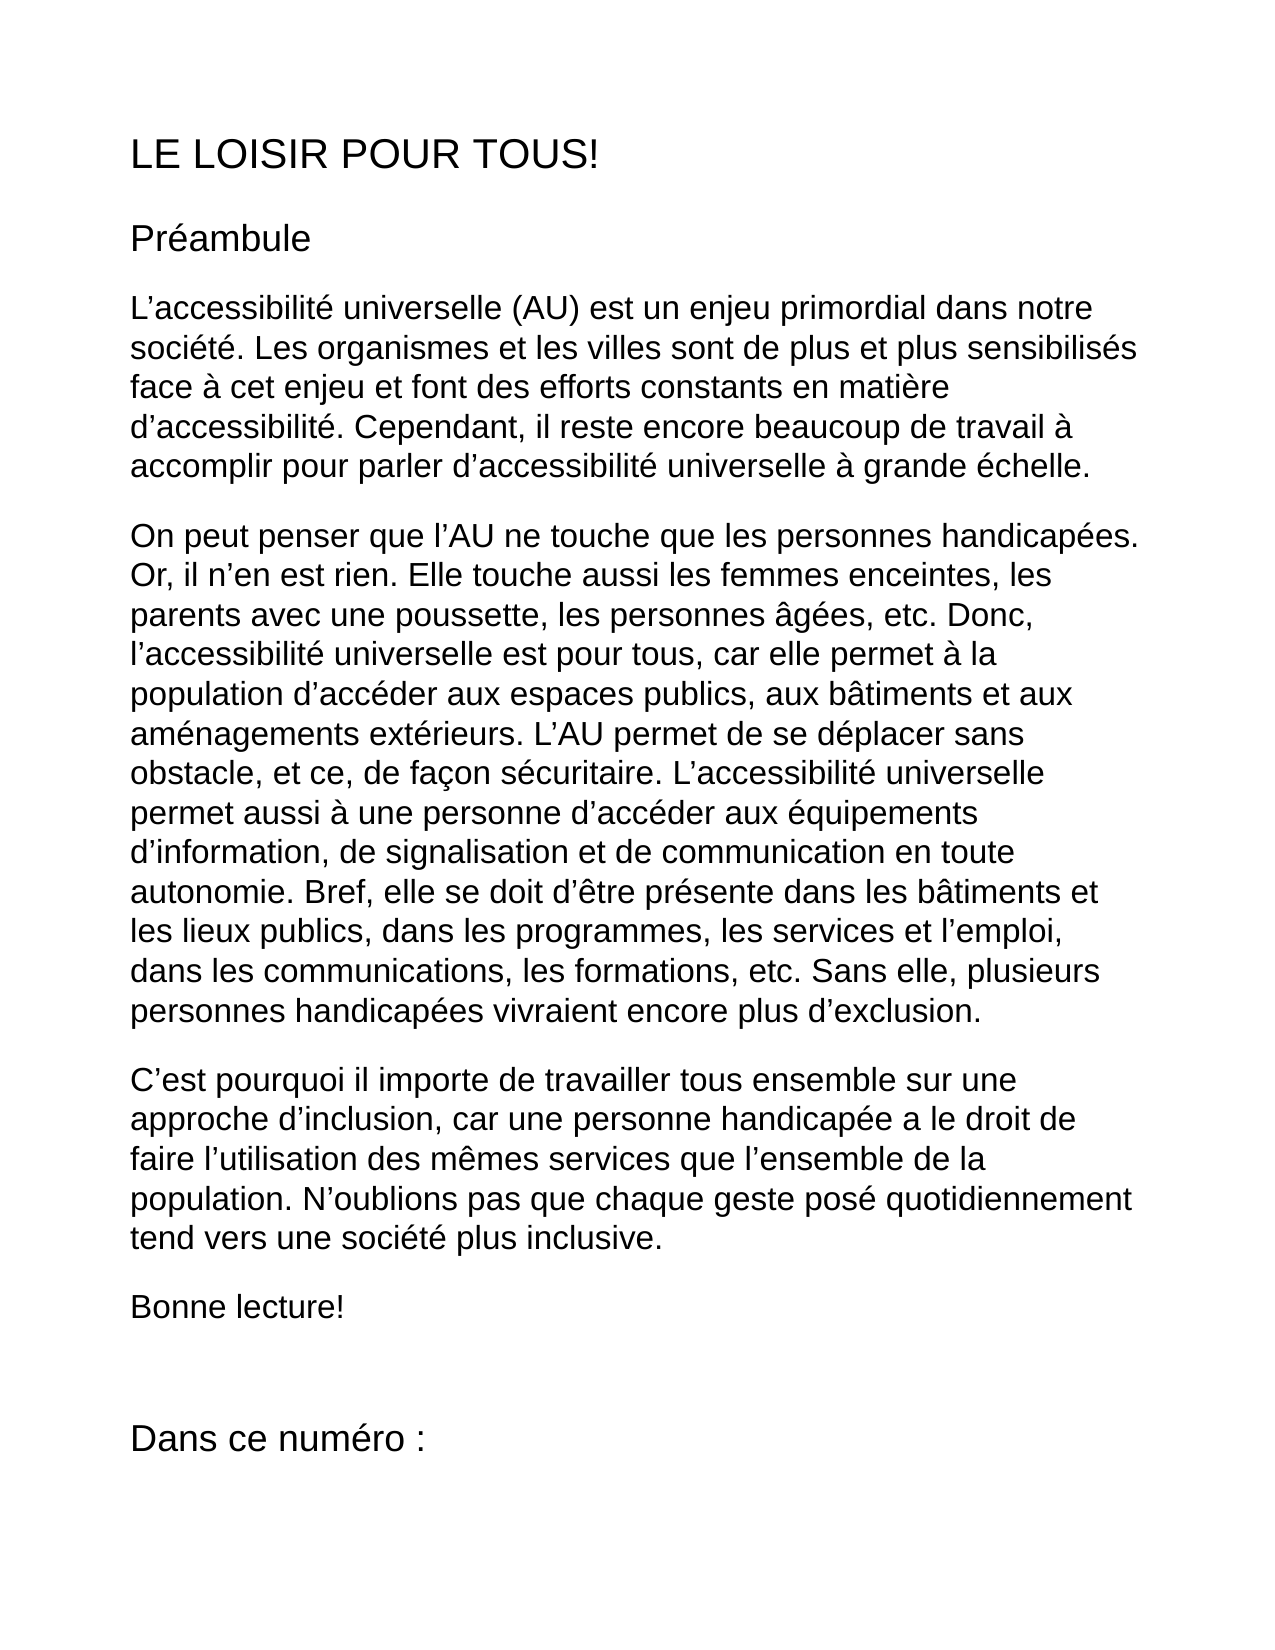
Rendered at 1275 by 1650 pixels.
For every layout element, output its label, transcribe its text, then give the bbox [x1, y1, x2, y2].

text On peut penser que l’AU ne touche que les personnes handicapées. Or, il n’en est rien. Elle touche aussi les femmes enceintes, les parents avec une poussette, les personnes âgées, etc. Donc, l’accessibilité universelle est pour tous, car elle permet à la population d’accéder aux espaces publics, aux bâtiments et aux aménagements extérieurs. L’AU permet de se déplacer sans obstacle, et ce, de façon sécuritaire. L’accessibilité universelle permet aussi à une personne d’accéder aux équipements d’information, de signalisation et de communication en toute autonomie. Bref, elle se doit d’être présente dans les bâtiments et les lieux publics, dans les programmes, les services et l’emploi, dans les communications, les formations, etc. Sans elle, plusieurs personnes handicapées vivraient encore plus d’exclusion. [130, 516, 1145, 1029]
text L’accessibilité universelle (AU) est un enjeu primordial dans notre société. Les organismes et les villes sont de plus et plus sensibilisés face à cet enjeu et font des efforts constants en matière d’accessibilité. Cependant, il reste encore beaucoup de travail à accomplir pour parler d’accessibilité universelle à grande échelle. [130, 288, 1145, 485]
text LE LOISIR POUR TOUS! [130, 130, 1145, 178]
text Dans ce numéro : [130, 1416, 1145, 1459]
text Préambule [130, 216, 1145, 259]
text C’est pourquoi il importe de travailler tous ensemble sur une approche d’inclusion, car une personne handicapée a le droit de faire l’utilisation des mêmes services que l’ensemble de la population. N’oublions pas que chaque geste posé quotidiennement tend vers une société plus inclusive. [130, 1060, 1145, 1257]
text Bonne lecture! [130, 1287, 1145, 1326]
